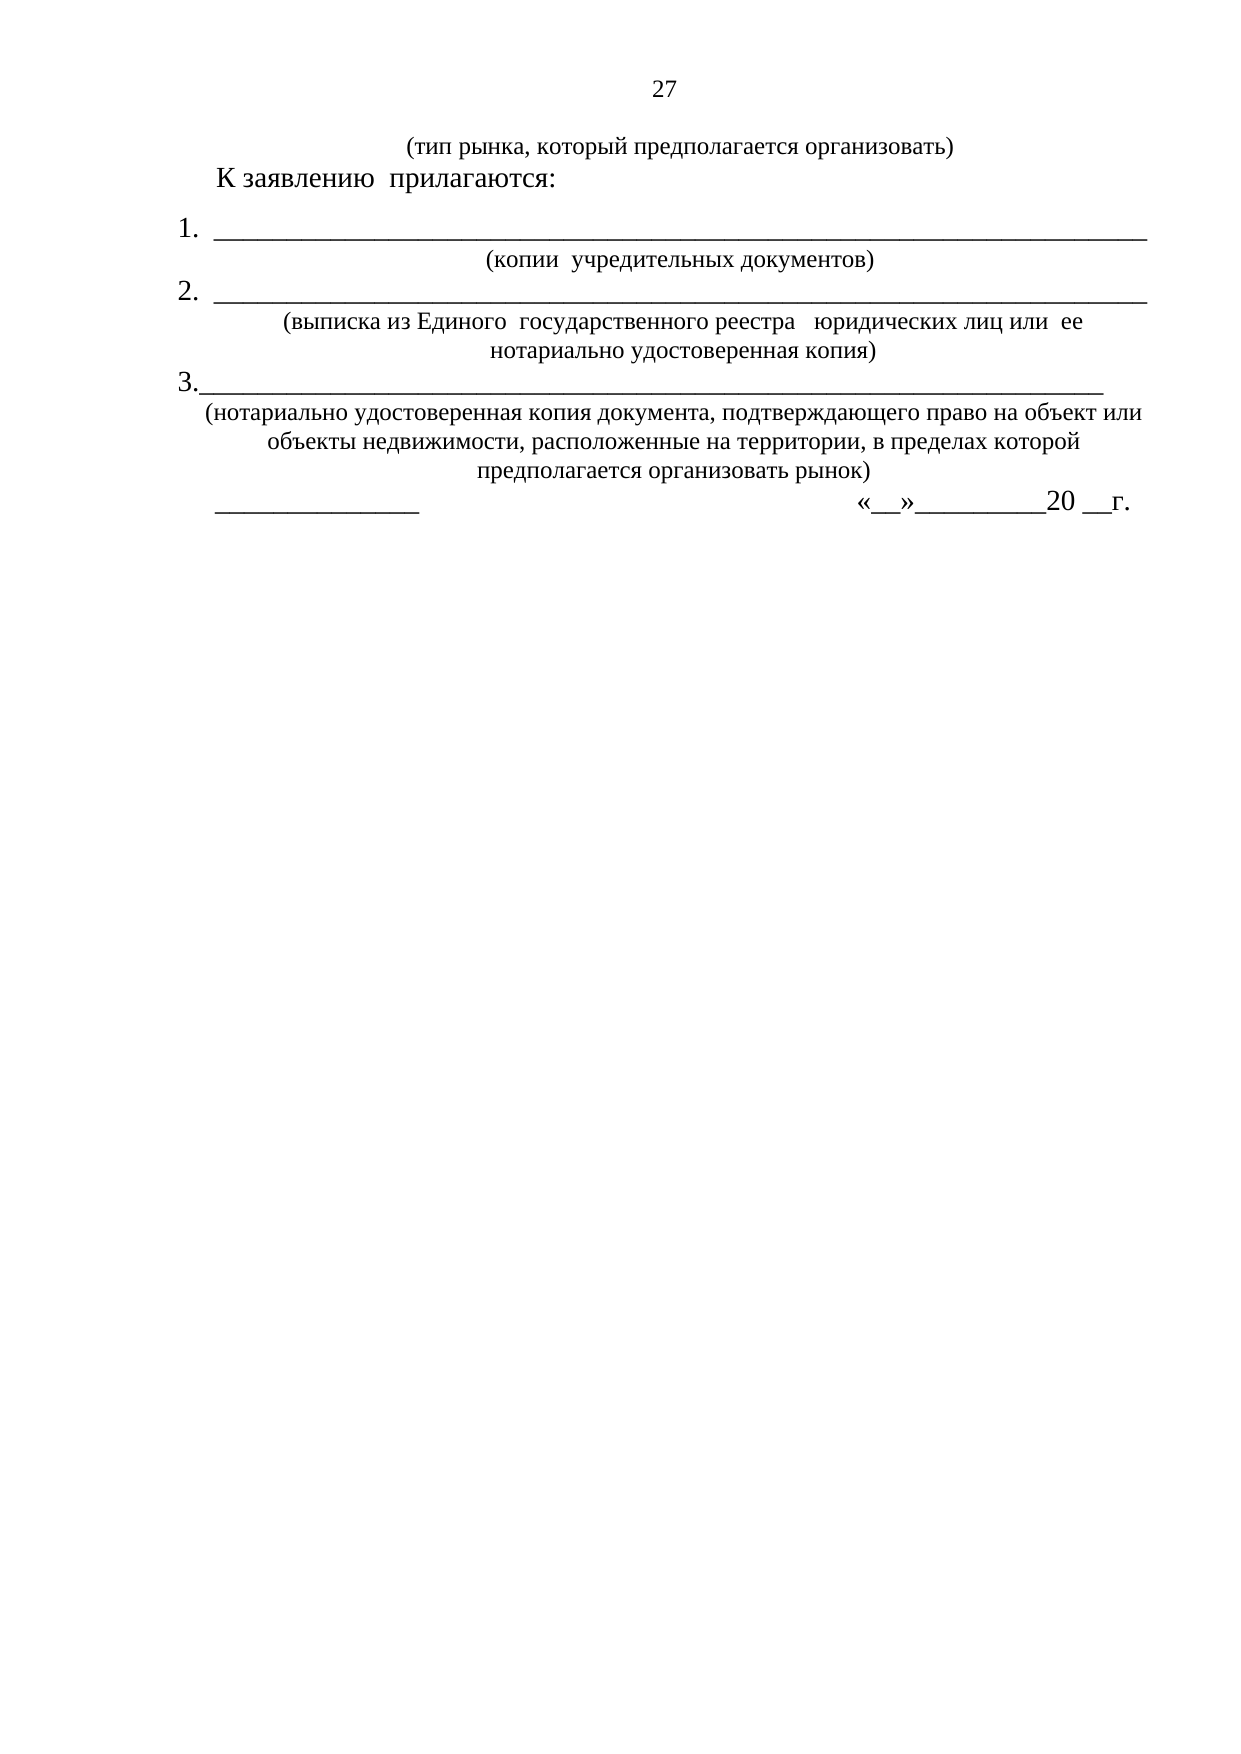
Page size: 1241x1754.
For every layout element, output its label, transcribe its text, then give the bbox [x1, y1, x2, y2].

text 2. ________________________________________________________________ [177, 273, 1152, 306]
text 3.______________________________________________________________ [177, 364, 1152, 397]
text (нотариально удостоверенная копия документа, подтверждающего право на объект или объекты недвижимости, расположенные на территории, в пределах которой предполагается организовать рынок) [196, 397, 1152, 483]
text 1. ________________________________________________________________ [177, 210, 1152, 244]
text ______________ «__»_________20 __г. [215, 483, 1152, 517]
text (выписка из Единого государственного реестра юридических лиц или ее нотариально удостоверенная копия) [215, 306, 1152, 364]
text (тип рынка, который предполагается организовать) [177, 131, 1152, 160]
text К заявлению прилагаются: [177, 160, 1152, 194]
text (копии учредительных документов) [177, 244, 1152, 273]
